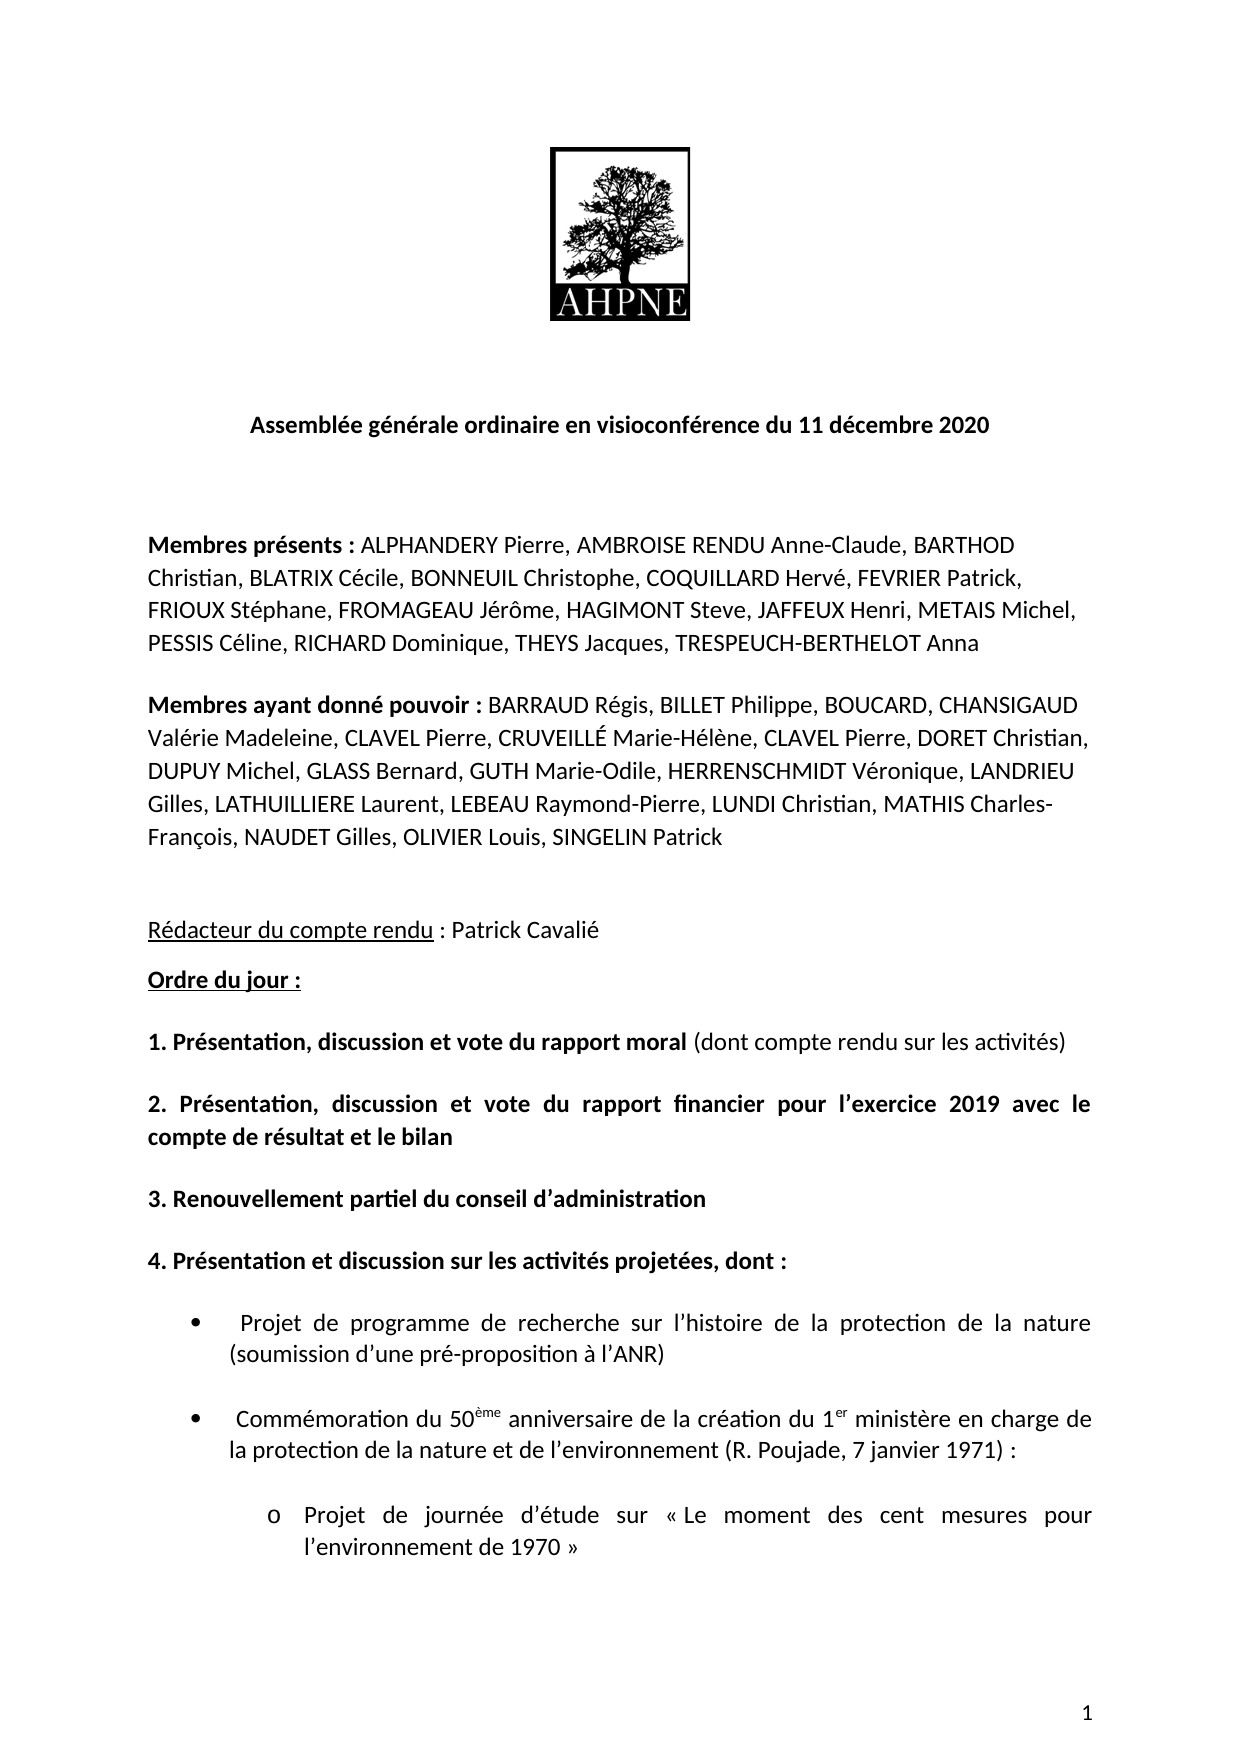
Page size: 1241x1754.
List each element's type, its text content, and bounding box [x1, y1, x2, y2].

text Membres présents : ALPHANDERY Pierre, AMBROISE RENDU Anne-Claude, BARTHOD Christian, BLATRIX Cécile, BONNEUIL Christophe, COQUILLARD Hervé, FEVRIER Patrick, FRIOUX Stéphane, FROMAGEAU Jérôme, HAGIMONT Steve, JAFFEUX Henri, METAIS Michel, PESSIS Céline, RICHARD Dominique, THEYS Jacques, TRESPEUCH-BERTHELOT Anna [148, 529, 1093, 658]
picture [550, 147, 691, 321]
list Projet de journée d’étude sur « Le moment des cent mesures pour l’environnement de 1970 » [266, 1499, 1093, 1562]
text Membres ayant donné pouvoir : BARRAUD Régis, BILLET Philippe, BOUCARD, CHANSIGAUD Valérie Madeleine, CLAVEL Pierre, CRUVEILLÉ Marie-Hélène, CLAVEL Pierre, DORET Christian, DUPUY Michel, GLASS Bernard, GUTH Marie-Odile, HERRENSCHMIDT Véronique, LANDRIEU Gilles, LATHUILLIERE Laurent, LEBEAU Raymond-Pierre, LUNDI Christian, MATHIS Charles-François, NAUDET Gilles, OLIVIER Louis, SINGELIN Patrick [148, 690, 1093, 883]
text Ordre du jour : [148, 964, 1093, 994]
text 2. Présentation, discussion et vote du rapport financier pour l’exercice 2019 avec le compte de résultat et le bilan [148, 1088, 1093, 1151]
text 3. Renouvellement partiel du conseil d’administration [148, 1183, 1093, 1213]
text 4. Présentation et discussion sur les activités projetées, dont : [148, 1245, 1093, 1276]
list Commémoration du 50ème anniversaire de la création du 1er ministère en charge de la protection de la nature et de l’environnement (R. Poujade, 7 janvier 1971) : [191, 1403, 1093, 1464]
text Assemblée générale ordinaire en visioconférence du 11 décembre 2020 [148, 409, 1093, 440]
text Rédacteur du compte rendu : Patrick Cavalié [148, 914, 1093, 945]
text 1. Présentation, discussion et vote du rapport moral (dont compte rendu sur les activités) [148, 1026, 1093, 1056]
list Projet de programme de recherche sur l’histoire de la protection de la nature (soumission d’une pré-proposition à l’ANR) [191, 1307, 1093, 1368]
